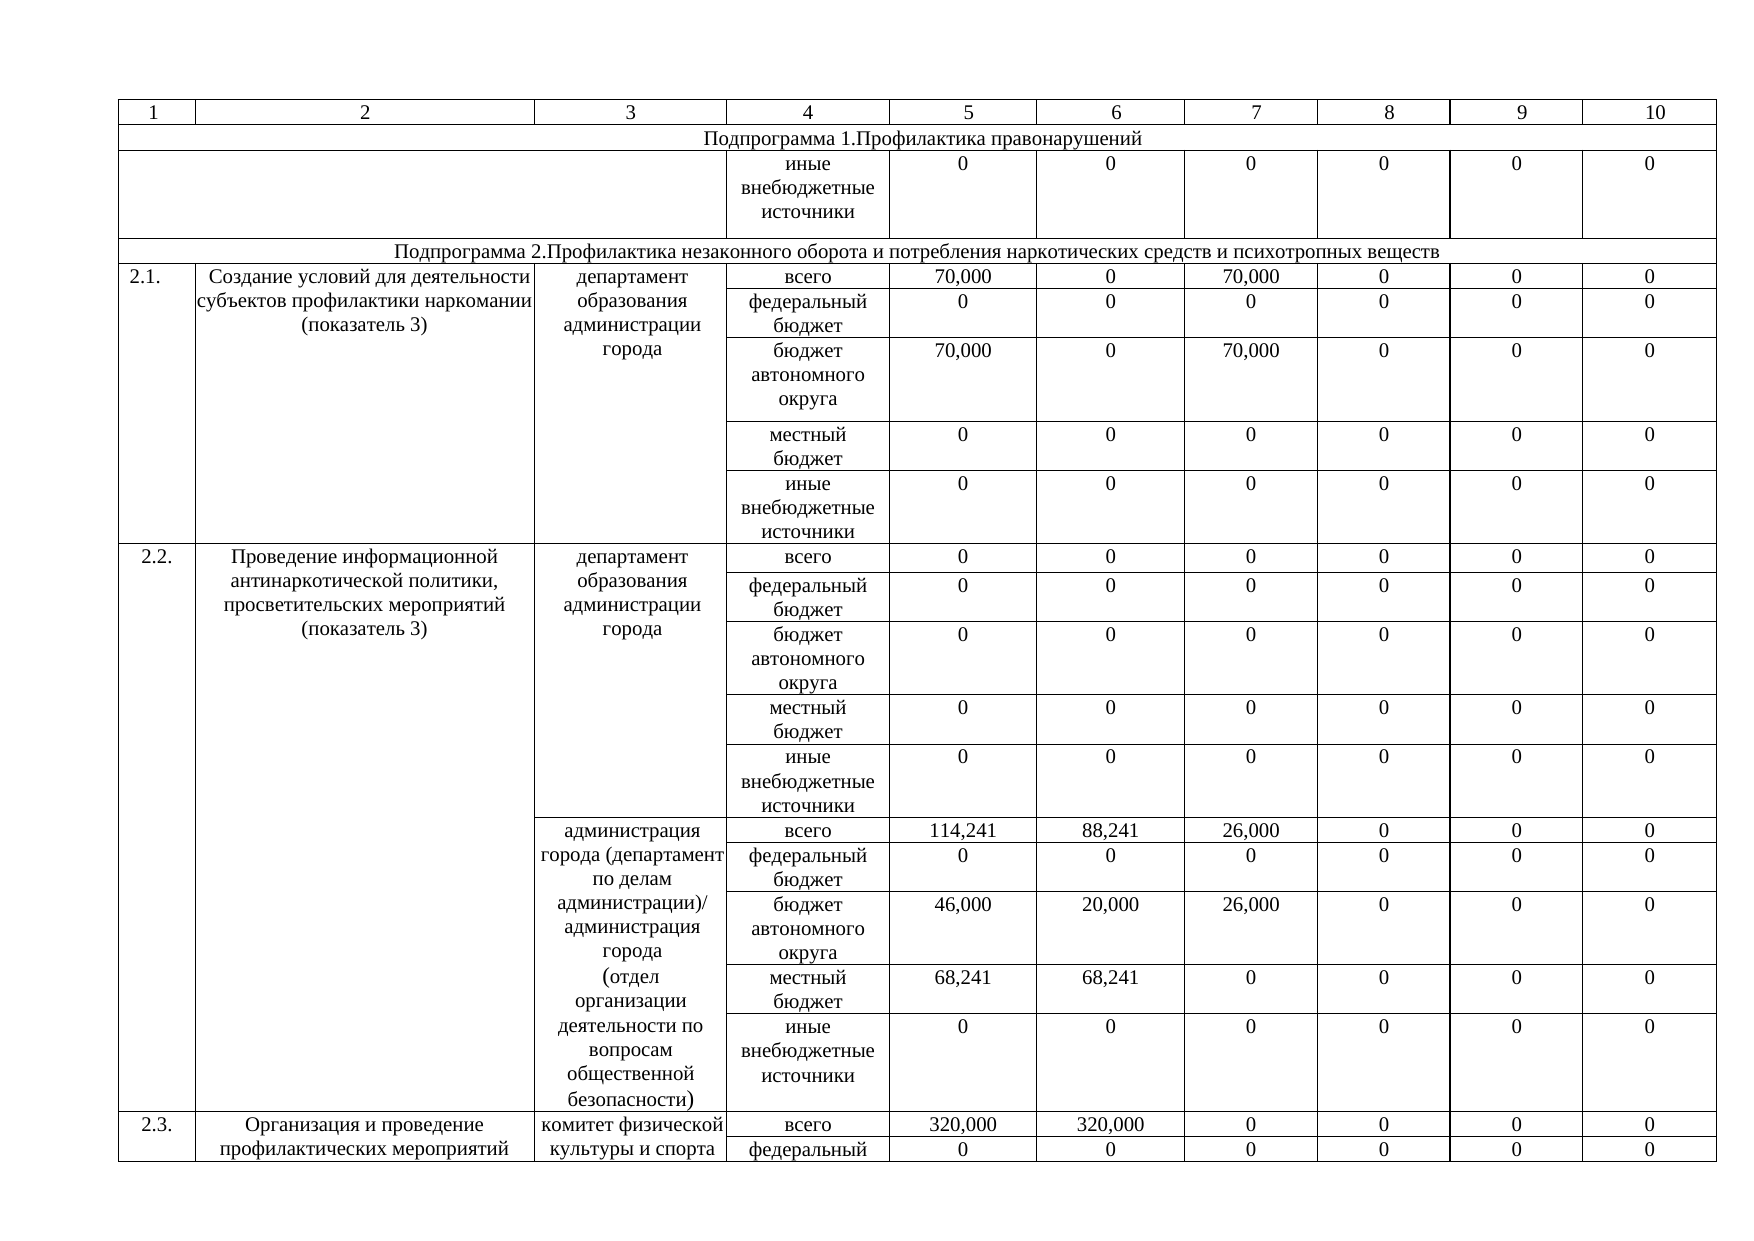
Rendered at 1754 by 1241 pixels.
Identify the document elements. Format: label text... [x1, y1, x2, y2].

table_cell департамент образования администрации города [535, 264, 726, 543]
table_cell 0 [1451, 1112, 1582, 1136]
table_cell 0 [1451, 573, 1582, 621]
table_cell 0 [890, 622, 1036, 694]
table_cell 0 [1451, 818, 1582, 842]
table_cell 0 [1318, 622, 1449, 694]
table_cell 0 [1583, 965, 1716, 1013]
table_cell 88,241 [1037, 818, 1184, 842]
table_cell местный бюджет [727, 965, 889, 1013]
table_cell 0 [1318, 1112, 1449, 1136]
table_cell 0 [1318, 289, 1449, 337]
table_cell 0 [1451, 151, 1582, 238]
table_cell 2.2. [119, 544, 195, 1111]
table_cell 0 [1451, 289, 1582, 337]
table_cell 0 [1037, 544, 1184, 572]
table_header 2 [196, 100, 534, 124]
table_cell 0 [1185, 573, 1317, 621]
table_cell 0 [890, 1014, 1036, 1111]
table_cell 0 [1185, 695, 1317, 743]
table_cell 0 [1318, 695, 1449, 743]
table_cell Создание условий для деятельности субъектов профилактики наркомании (показатель 3) [196, 264, 534, 543]
table_cell 0 [1583, 1014, 1716, 1111]
table_cell 0 [1037, 622, 1184, 694]
table_cell 0 [1451, 471, 1582, 543]
table_cell департамент образования администрации города [535, 544, 726, 817]
table_cell 70,000 [1185, 264, 1317, 288]
table_cell 26,000 [1185, 892, 1317, 964]
table_cell администрация города (департамент по делам администрации)/ администрация города (отдел организации деятельности по вопросам общественной безопасности) [535, 818, 726, 1111]
table_cell 0 [1583, 471, 1716, 543]
table_cell иные внебюджетные источники [727, 745, 889, 817]
table_cell 0 [1583, 573, 1716, 621]
table_cell 0 [1318, 151, 1449, 238]
table_cell 46,000 [890, 892, 1036, 964]
table_cell 0 [1185, 1112, 1317, 1136]
table_cell 0 [1185, 422, 1317, 470]
table_cell 0 [890, 695, 1036, 743]
table_header 1 [119, 100, 195, 124]
table_cell 0 [1037, 338, 1184, 421]
table_cell комитет физической культуры и спорта администрации города [535, 1112, 726, 1161]
table_cell 0 [1583, 1112, 1716, 1136]
table_cell 0 [1451, 422, 1582, 470]
table_cell 0 [1318, 1014, 1449, 1111]
table_cell 70,000 [1185, 338, 1317, 421]
table_cell иные внебюджетные источники [727, 471, 889, 543]
table_cell 0 [1451, 695, 1582, 743]
table_cell 0 [1185, 289, 1317, 337]
table_cell 0 [890, 289, 1036, 337]
table_cell Организация и проведение профилактических мероприятий (показатели 3, 4) [196, 1112, 534, 1161]
table_cell 70,000 [890, 264, 1036, 288]
table_cell 0 [890, 151, 1036, 238]
table_cell Подпрограмма 1.Профилактика правонарушений [119, 125, 1716, 149]
table_header 6 [1037, 100, 1184, 124]
table_cell 0 [1451, 745, 1582, 817]
table_cell 0 [1318, 818, 1449, 842]
table_cell иные внебюджетные источники [727, 151, 889, 238]
table_cell бюджет автономного округа [727, 338, 889, 421]
table_cell 0 [890, 422, 1036, 470]
table_cell местный бюджет [727, 695, 889, 743]
table_cell бюджет автономного округа [727, 622, 889, 694]
table_cell 2.3. [119, 1112, 195, 1161]
table_cell федеральный бюджет [727, 843, 889, 891]
table_cell 0 [1318, 544, 1449, 572]
table_cell 0 [1451, 338, 1582, 421]
table_cell 0 [1583, 338, 1716, 421]
table_cell 0 [1037, 289, 1184, 337]
table_cell 0 [1318, 892, 1449, 964]
table_cell 0 [1451, 1137, 1582, 1161]
table_cell 0 [890, 745, 1036, 817]
table_cell 0 [1185, 622, 1317, 694]
table_cell 0 [1583, 264, 1716, 288]
table_cell бюджет автономного округа [727, 892, 889, 964]
table_cell всего [727, 818, 889, 842]
table_cell 0 [1185, 1137, 1317, 1161]
table_cell 0 [1185, 544, 1317, 572]
table_header 3 [535, 100, 726, 124]
table_cell 2.1. [119, 264, 195, 543]
table_cell федеральный бюджет [727, 289, 889, 337]
table_header 4 [727, 100, 889, 124]
table_cell 68,241 [1037, 965, 1184, 1013]
table_cell 0 [1037, 1014, 1184, 1111]
table_cell 0 [1318, 745, 1449, 817]
table_cell Подпрограмма 2.Профилактика незаконного оборота и потребления наркотических средств и психотропных веществ [119, 239, 1716, 263]
table_cell 0 [1451, 843, 1582, 891]
table_cell 0 [1451, 892, 1582, 964]
table_cell всего [727, 544, 889, 572]
table_cell иные внебюджетные источники [727, 1014, 889, 1111]
table_cell 70,000 [890, 338, 1036, 421]
table_cell 0 [1318, 338, 1449, 421]
table_cell 0 [1583, 289, 1716, 337]
table_cell 0 [890, 544, 1036, 572]
table_cell местный бюджет [727, 422, 889, 470]
table_header 9 [1451, 100, 1582, 124]
table_cell Проведение информационной антинаркотической политики, просветительских мероприятий (показатель 3) [196, 544, 534, 1111]
table_cell 0 [890, 843, 1036, 891]
table_cell 0 [1451, 264, 1582, 288]
table_cell 0 [1037, 264, 1184, 288]
table_cell 320,000 [1037, 1112, 1184, 1136]
table_cell 0 [1583, 422, 1716, 470]
table_cell всего [727, 1112, 889, 1136]
table_cell 0 [1185, 1014, 1317, 1111]
table_cell 0 [1583, 892, 1716, 964]
table_cell 0 [1037, 745, 1184, 817]
table_cell 0 [1451, 544, 1582, 572]
table_cell 0 [1037, 151, 1184, 238]
table_cell 0 [1583, 544, 1716, 572]
table_cell 114,241 [890, 818, 1036, 842]
table_cell 0 [1318, 471, 1449, 543]
table_cell 0 [1583, 843, 1716, 891]
table_cell 0 [1583, 151, 1716, 238]
table_header 10 [1583, 100, 1716, 124]
table_cell федеральный бюджет [727, 573, 889, 621]
table_cell 0 [1318, 843, 1449, 891]
table_header 8 [1318, 100, 1449, 124]
table_cell 320,000 [890, 1112, 1036, 1136]
table_cell всего [727, 264, 889, 288]
table_cell 68,241 [890, 965, 1036, 1013]
table_cell 0 [1583, 622, 1716, 694]
table_cell 0 [1583, 695, 1716, 743]
table_cell 0 [1185, 151, 1317, 238]
table_cell 0 [1318, 573, 1449, 621]
table_cell 0 [1037, 573, 1184, 621]
table_header 7 [1185, 100, 1317, 124]
table_cell 0 [890, 471, 1036, 543]
table_cell 0 [1583, 1137, 1716, 1161]
table_cell 0 [1583, 745, 1716, 817]
table_cell 0 [1318, 422, 1449, 470]
table_cell 0 [890, 1137, 1036, 1161]
table_cell 0 [1185, 965, 1317, 1013]
table_cell 0 [1037, 471, 1184, 543]
table_cell 0 [1451, 1014, 1582, 1111]
table_cell 0 [1185, 745, 1317, 817]
table_cell 0 [1451, 965, 1582, 1013]
table_cell 0 [1037, 843, 1184, 891]
table_cell 0 [1037, 1137, 1184, 1161]
table_cell 0 [1318, 264, 1449, 288]
table_cell 0 [1318, 1137, 1449, 1161]
table_cell 26,000 [1185, 818, 1317, 842]
table_cell 0 [1185, 843, 1317, 891]
table_cell 20,000 [1037, 892, 1184, 964]
table_cell 0 [1451, 622, 1582, 694]
table_cell федеральный бюджет [727, 1137, 889, 1161]
table_cell 0 [1318, 965, 1449, 1013]
table_cell 0 [890, 573, 1036, 621]
table_header 5 [890, 100, 1036, 124]
table_cell 0 [1583, 818, 1716, 842]
table_cell 0 [1037, 422, 1184, 470]
table_cell 0 [1037, 695, 1184, 743]
table_cell 0 [1185, 471, 1317, 543]
